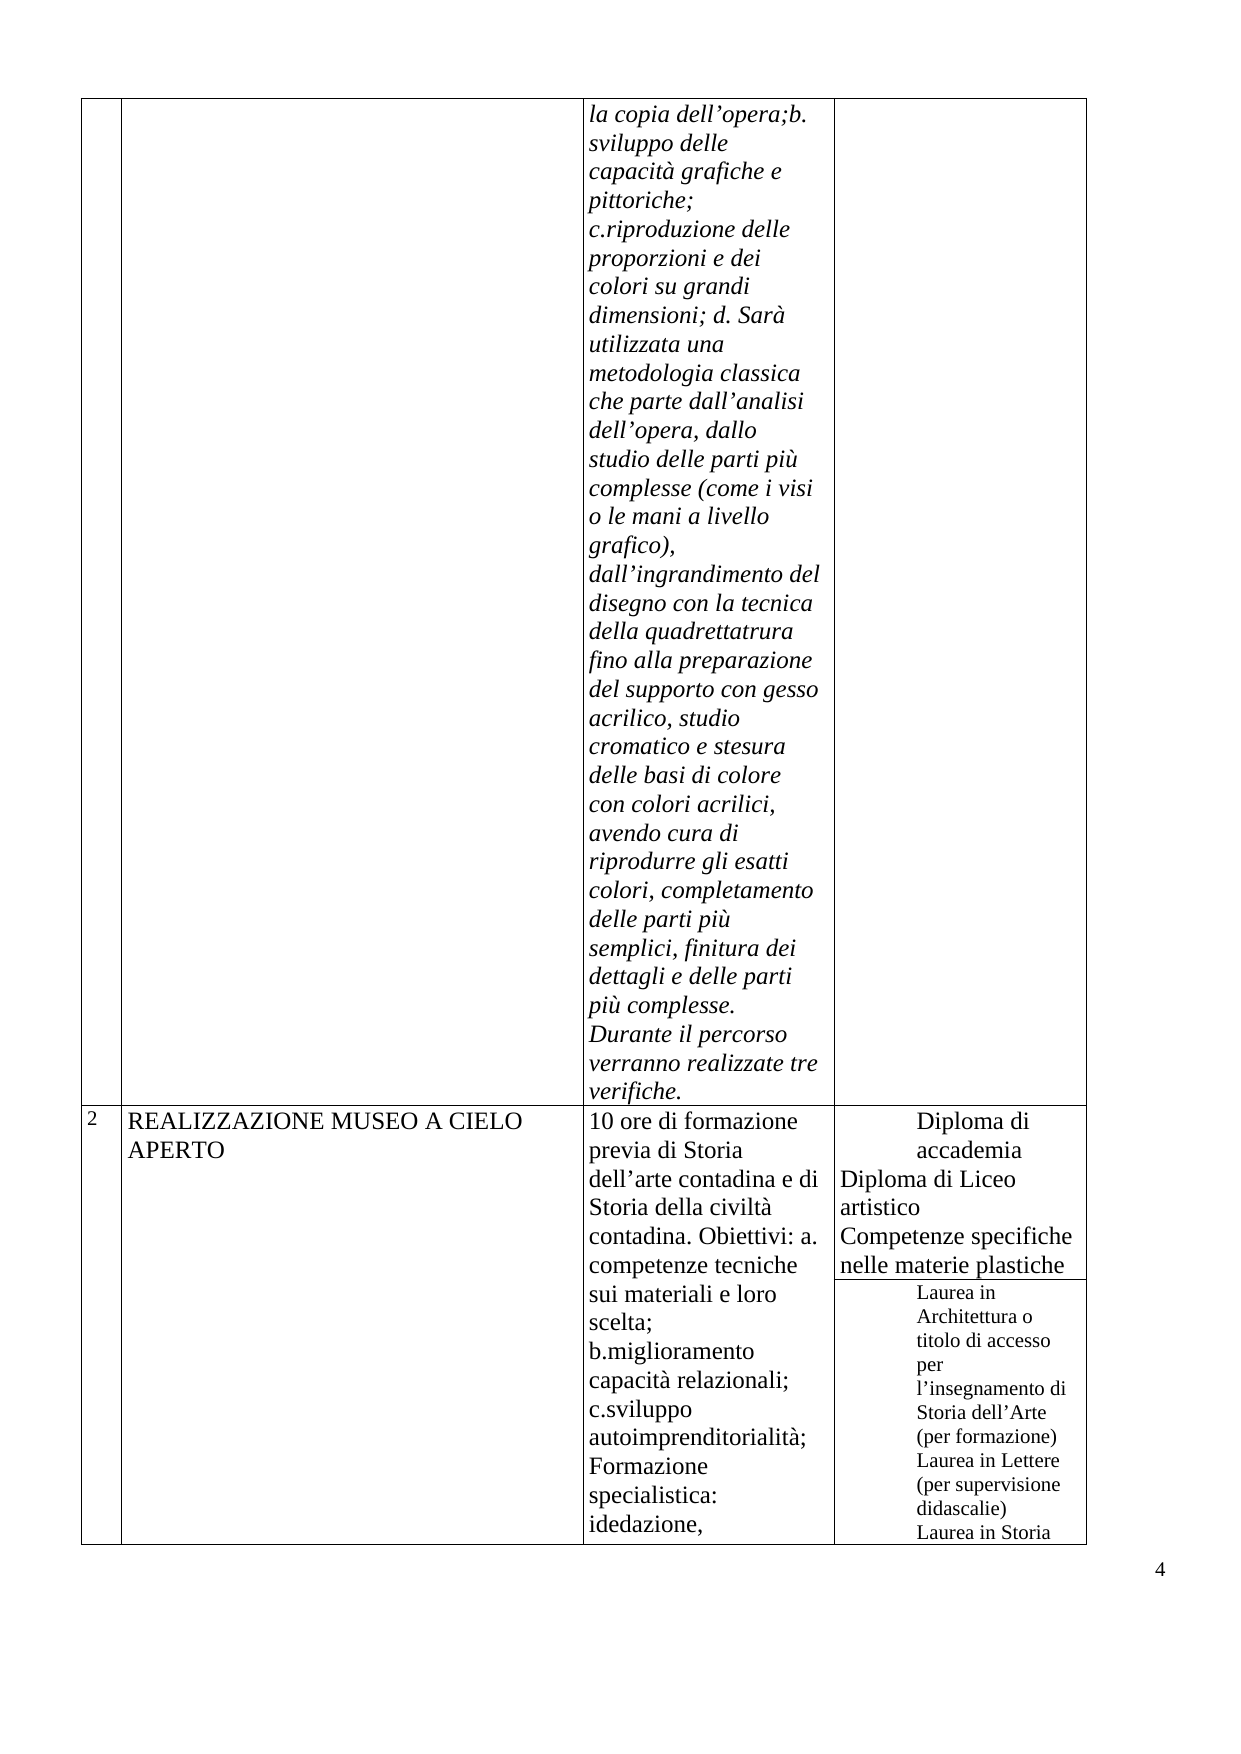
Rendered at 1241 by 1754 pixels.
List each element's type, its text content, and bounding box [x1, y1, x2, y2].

table_cell 10 ore di formazione previa di Storia dell’arte contadina e di Storia della civiltà contadina. Obiettivi: a. competenze tecniche sui materiali e loro scelta; b.miglioramento capacità relazionali; c.sviluppo autoimprenditorialità; Formazione specialistica: idedazione, progettazione e realizzazione mediante scultura di 16 pannelli in rilievo per apertura di Museo a cielo aperto di storia contadina. Metodologia: learning by doing. Realizzazione di 17 pannelli decorativi in rilievo da collocare in modo permanente nella nuova piazza di Sessame Martiri di Nassirya. Tre verifiche relative all’andamento dei lavori. [584, 1106, 834, 1544]
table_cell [835, 1280, 1086, 1544]
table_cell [122, 99, 583, 1105]
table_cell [584, 99, 834, 1105]
table_cell 1 [82, 99, 121, 1105]
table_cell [835, 99, 1086, 1105]
table_cell Diploma di accademia Diploma di Liceo artistico Competenze specifiche nelle materie plastiche [835, 1106, 1086, 1279]
table_cell REALIZZAZIONE MUSEO A CIELO APERTO [122, 1106, 583, 1544]
table_cell 2 [82, 1106, 121, 1544]
